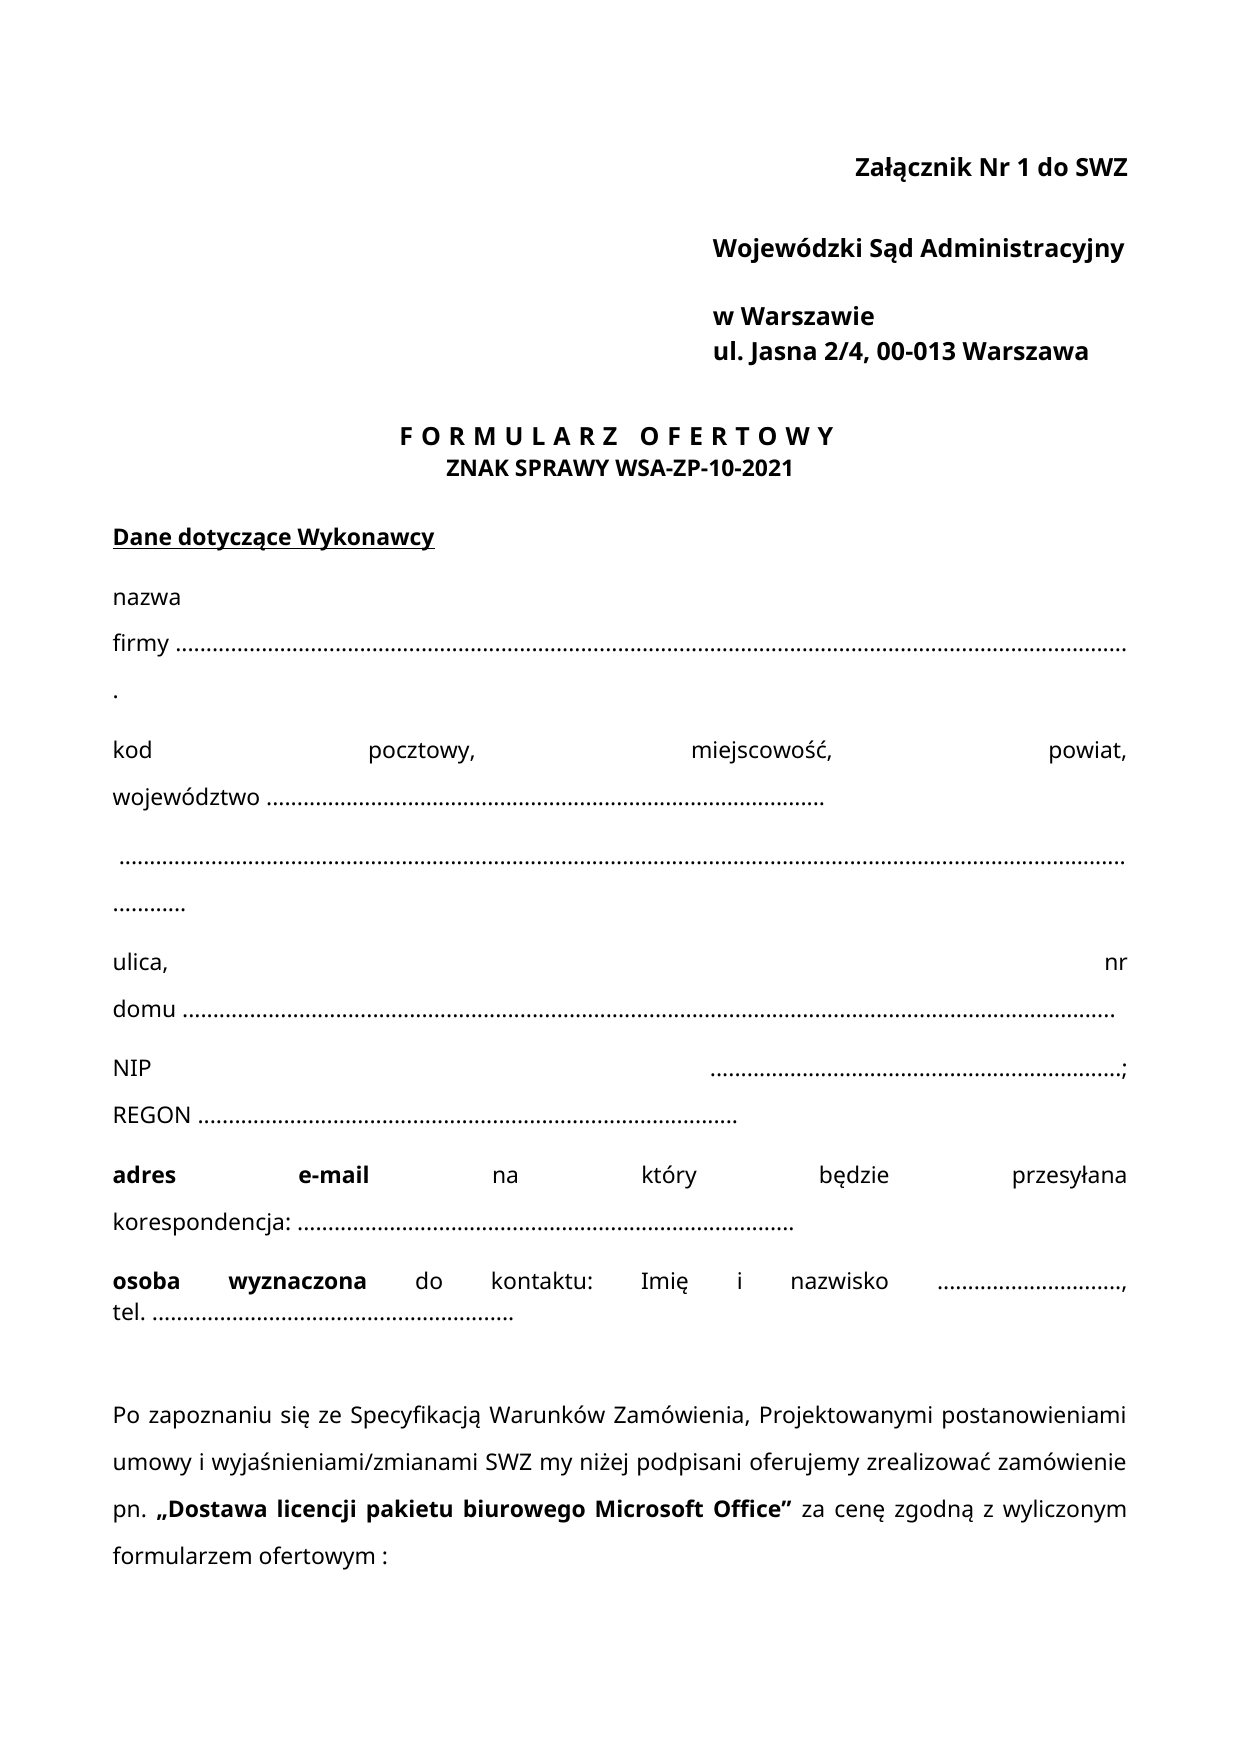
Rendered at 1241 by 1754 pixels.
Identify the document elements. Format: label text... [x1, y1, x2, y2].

text ulica, nr domu ........................................................................................................................................................ [112, 946, 1128, 1024]
text nazwa firmy ............................................................................................................................................................ [112, 580, 1128, 705]
text Po zapoznaniu się ze Specyfikacją Warunków Zamówienia, Projektowanymi postanowieniami umowy i wyjaśnieniami/zmianami SWZ my niżej podpisani oferujemy zrealizować zamówienie pn. „Dostawa licencji pakietu biurowego Microsoft Office” za cenę zgodną z wyliczonym formularzem ofertowym : [112, 1399, 1128, 1571]
text ul. Jasna 2/4, 00-013 Warszawa [713, 333, 1128, 367]
text ................................................................................................................................................................................ [112, 840, 1128, 918]
text Dane dotyczące Wykonawcy [112, 521, 1128, 552]
text adres e-mail na który będzie przesyłana korespondencja: ................................................................................. [112, 1158, 1128, 1237]
text kod pocztowy, miejscowość, powiat, województwo ........................................................................................... [112, 733, 1128, 812]
text Wojewódzki Sąd Administracyjny w Warszawie [713, 231, 1128, 333]
text osoba wyznaczona do kontaktu: Imię i nazwisko .............................., tel. ........................................................... [112, 1265, 1128, 1327]
text Załącznik Nr 1 do SWZ [112, 150, 1128, 184]
subtitle FORMULARZ OFERTOWY [112, 418, 1128, 452]
text NIP ...................................................................; REGON ........................................................................................ [112, 1052, 1128, 1130]
text ZNAK SPRAWY WSA-ZP-10-2021 [112, 452, 1128, 483]
